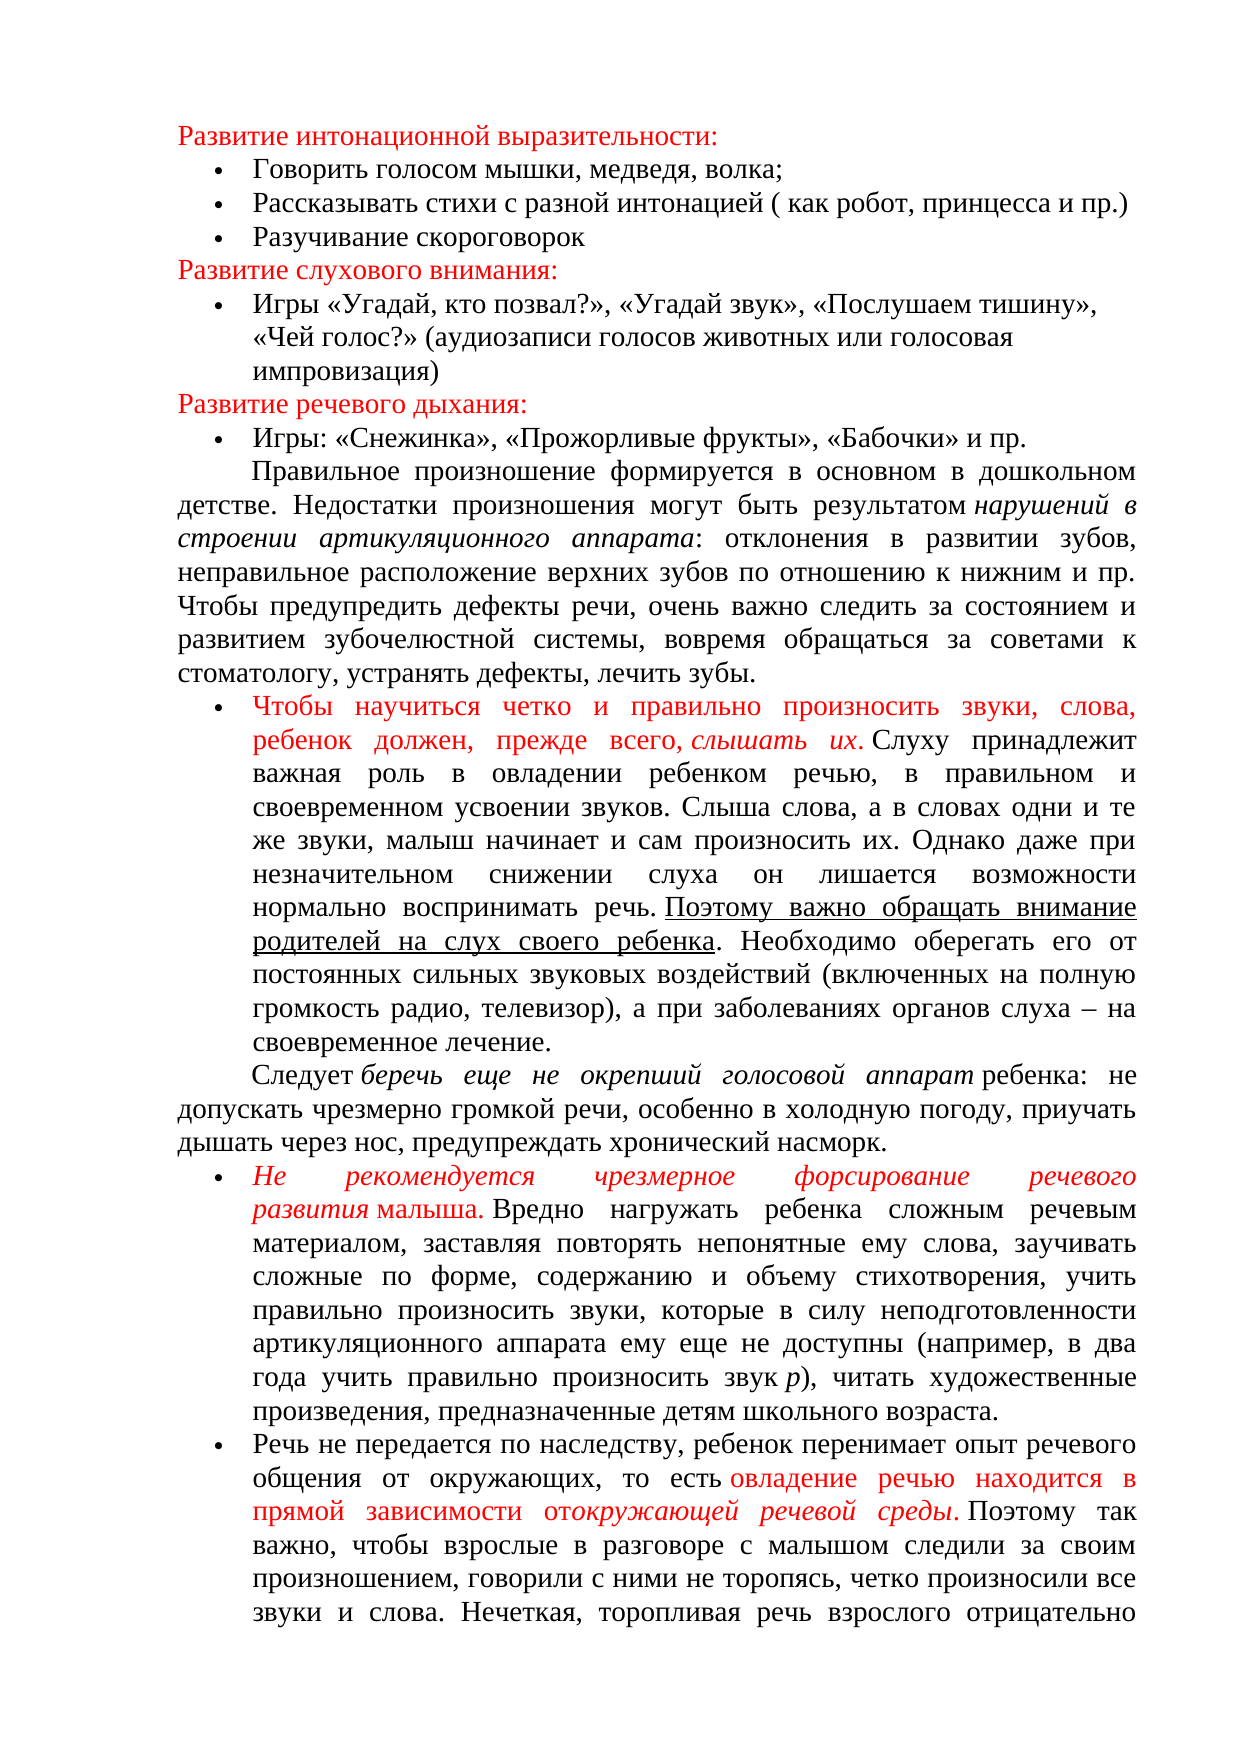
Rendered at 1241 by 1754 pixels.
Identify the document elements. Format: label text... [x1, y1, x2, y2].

text Развитие речевого дыхания: [177, 386, 1137, 420]
text Следует беречь еще не окрепший голосовой аппарат ребенка: не допускать чрезмерно громкой речи, особенно в холодную погоду, приучать дышать через нос, предупреждать хронический насморк. [177, 1057, 1137, 1158]
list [215, 1426, 1137, 1627]
list Игры «Угадай, кто позвал?», «Угадай звук», «Послушаем тишину», «Чей голос?» (аудиозаписи голосов животных или голосовая импровизация) [215, 286, 1137, 386]
text Развитие интонационной выразительности: [177, 118, 1137, 152]
text Развитие слухового внимания: [177, 252, 1137, 286]
list Разучивание скороговорок [215, 219, 1137, 252]
list Не рекомендуется чрезмерное форсирование речевого развития малыша. Вредно нагружать ребенка сложным речевым материалом, заставляя повторять непонятные ему слова, заучивать сложные по форме, содержанию и объему стихотворения, учить правильно произносить звуки, которые в силу неподготовленности артикуляционного аппарата ему еще не доступны (например, в два года учить правильно произносить звук р), читать художественные произведения, предназначенные детям школьного возраста. [215, 1158, 1137, 1426]
list Говорить голосом мышки, медведя, волка; [215, 152, 1137, 185]
list Игры: «Снежинка», «Прожорливые фрукты», «Бабочки» и пр. [215, 420, 1137, 453]
text Правильное произношение формируется в основном в дошкольном детстве. Недостатки произношения могут быть результатом нарушений в строении артикуляционного аппарата: отклонения в развитии зубов, неправильное расположение верхних зубов по отношению к нижним и пр. Чтобы предупредить дефекты речи, очень важно следить за состоянием и развитием зубочелюстной системы, вовремя обращаться за советами к стоматологу, устранять дефекты, лечить зубы. [177, 453, 1137, 688]
list Рассказывать стихи с разной интонацией ( как робот, принцесса и пр.) [215, 185, 1137, 219]
list Чтобы научиться четко и правильно произносить звуки, слова, ребенок должен, прежде всего, слышать их. Слуху принадлежит важная роль в овладении ребенком речью, в правильном и своевременном усвоении звуков. Слыша слова, а в словах одни и те же звуки, малыш начинает и сам произносить их. Однако даже при незначительном снижении слуха он лишается возможности нормально воспринимать речь. Поэтому важно обращать внимание родителей на слух своего ребенка. Необходимо оберегать его от постоянных сильных звуковых воздействий (включенных на полную громкость радио, телевизор), а при заболеваниях органов слуха – на своевременное лечение. [215, 688, 1137, 1057]
